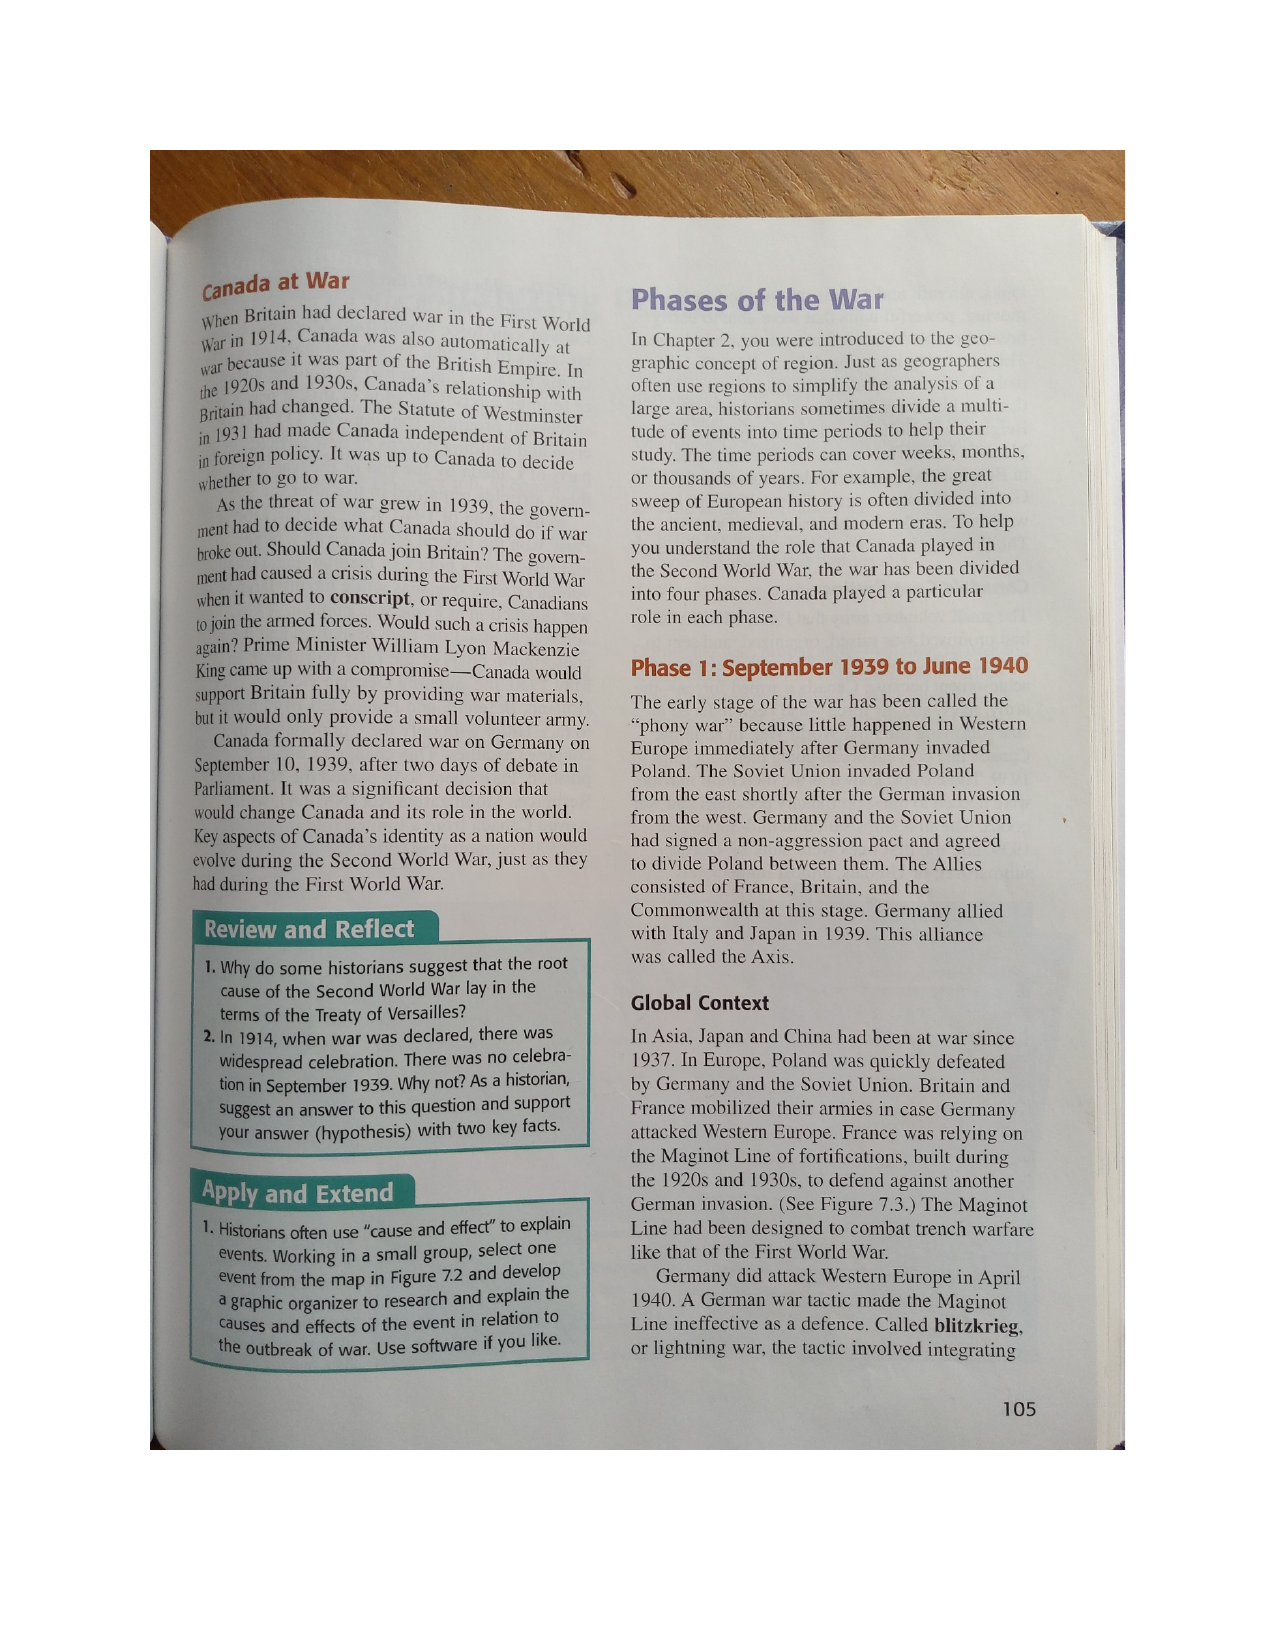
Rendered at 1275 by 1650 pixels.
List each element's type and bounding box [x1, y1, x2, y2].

picture [150, 150, 1125, 1450]
